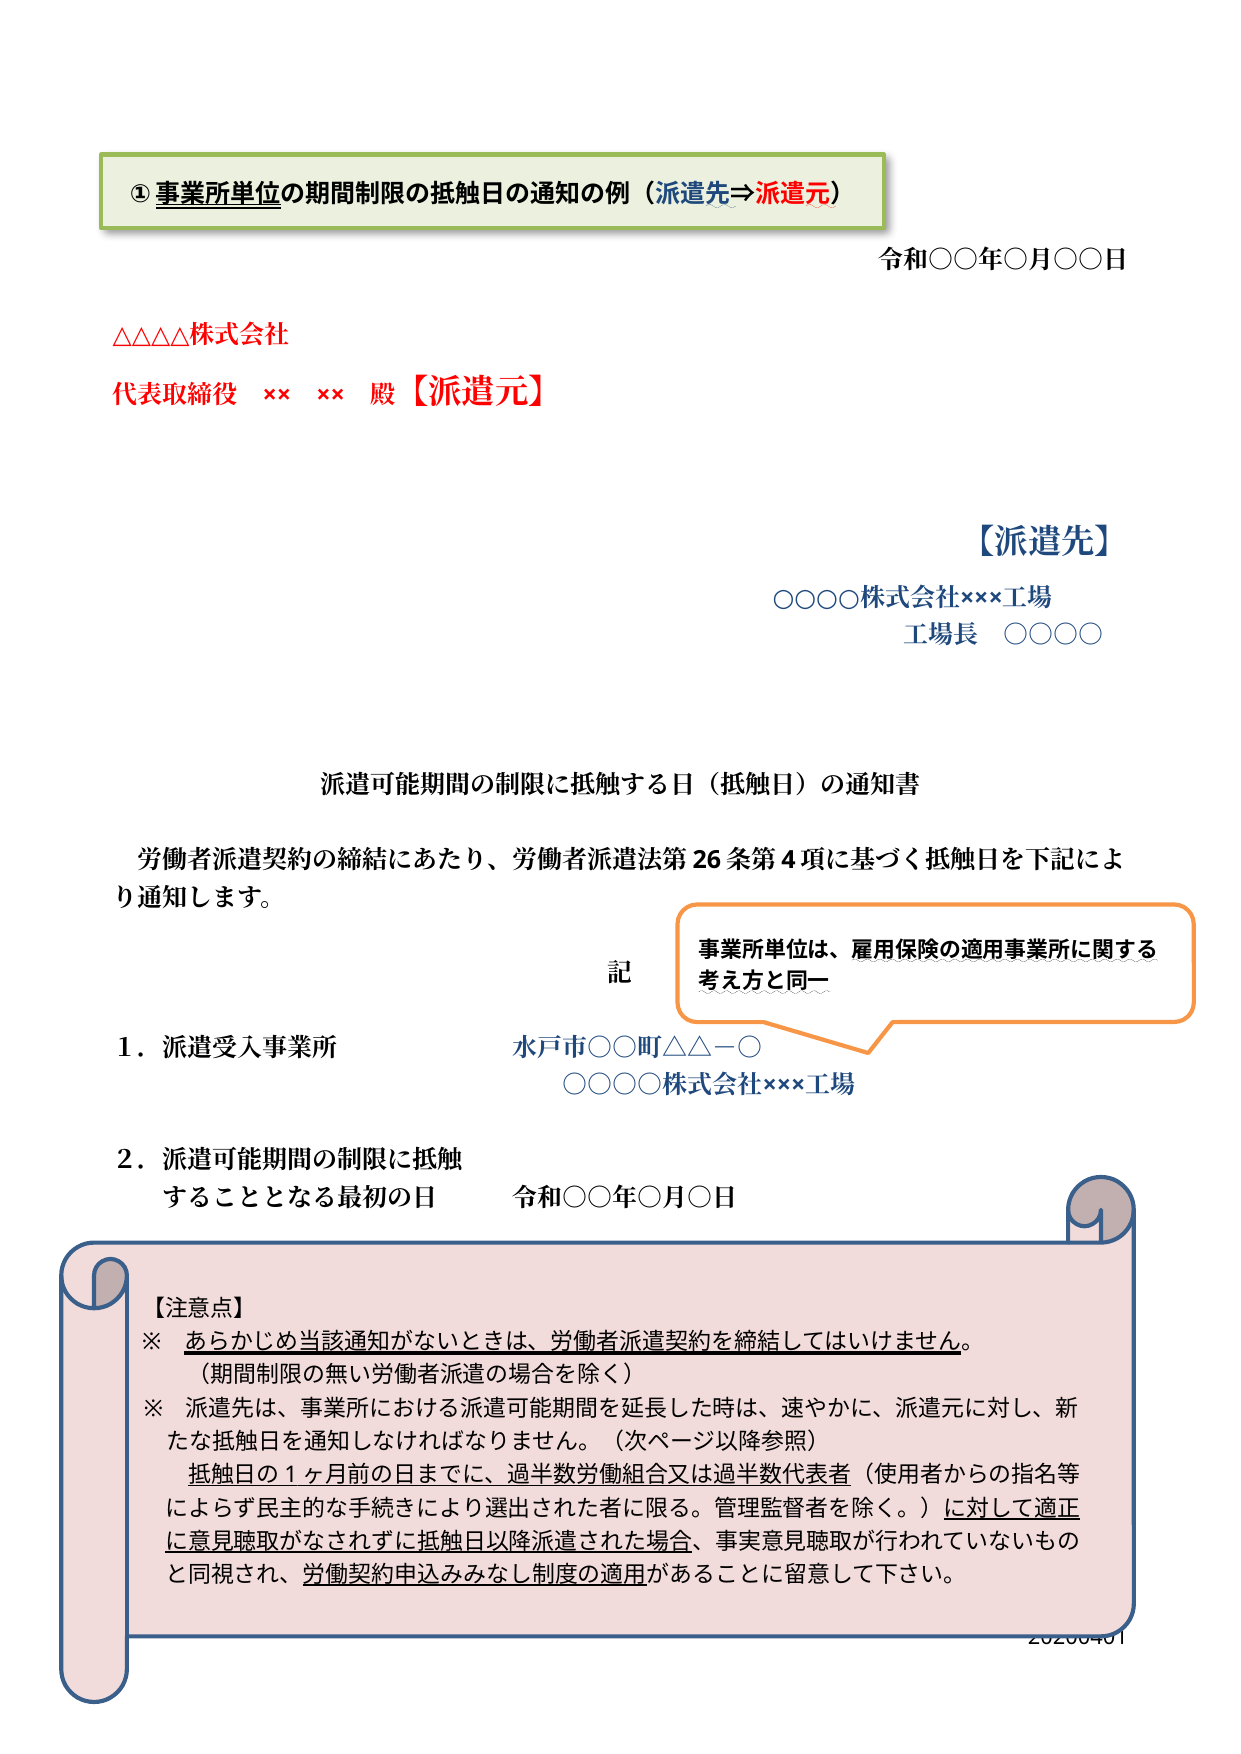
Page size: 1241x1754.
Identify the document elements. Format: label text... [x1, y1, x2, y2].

text １．派遣受入事業所 水戸市○○町△△－○ [112, 1027, 1128, 1064]
text △△△△株式会社 [112, 314, 1128, 352]
text 令和○○年○月○○日 [112, 239, 1128, 277]
text ２．派遣可能期間の制限に抵触 [112, 1139, 1128, 1177]
text 労働者派遣契約の締結にあたり、労働者派遣法第26条第4項に基づく抵触日を下記により通知します。 [112, 839, 1128, 914]
text 記 [112, 952, 675, 989]
text ○○○○株式会社×××工場 [112, 1064, 1128, 1102]
text することとなる最初の日 令和○○年○月○日 [112, 1177, 1086, 1214]
text 派遣可能期間の制限に抵触する日（抵触日）の通知書 [112, 764, 1128, 802]
text ○○○○株式会社×××工場 [112, 577, 1052, 614]
text 【派遣先】 [112, 502, 1128, 577]
text 工場長 ○○○○ [112, 614, 1103, 652]
text 代表取締役 ×× ×× 殿【派遣元】 [112, 352, 1128, 427]
